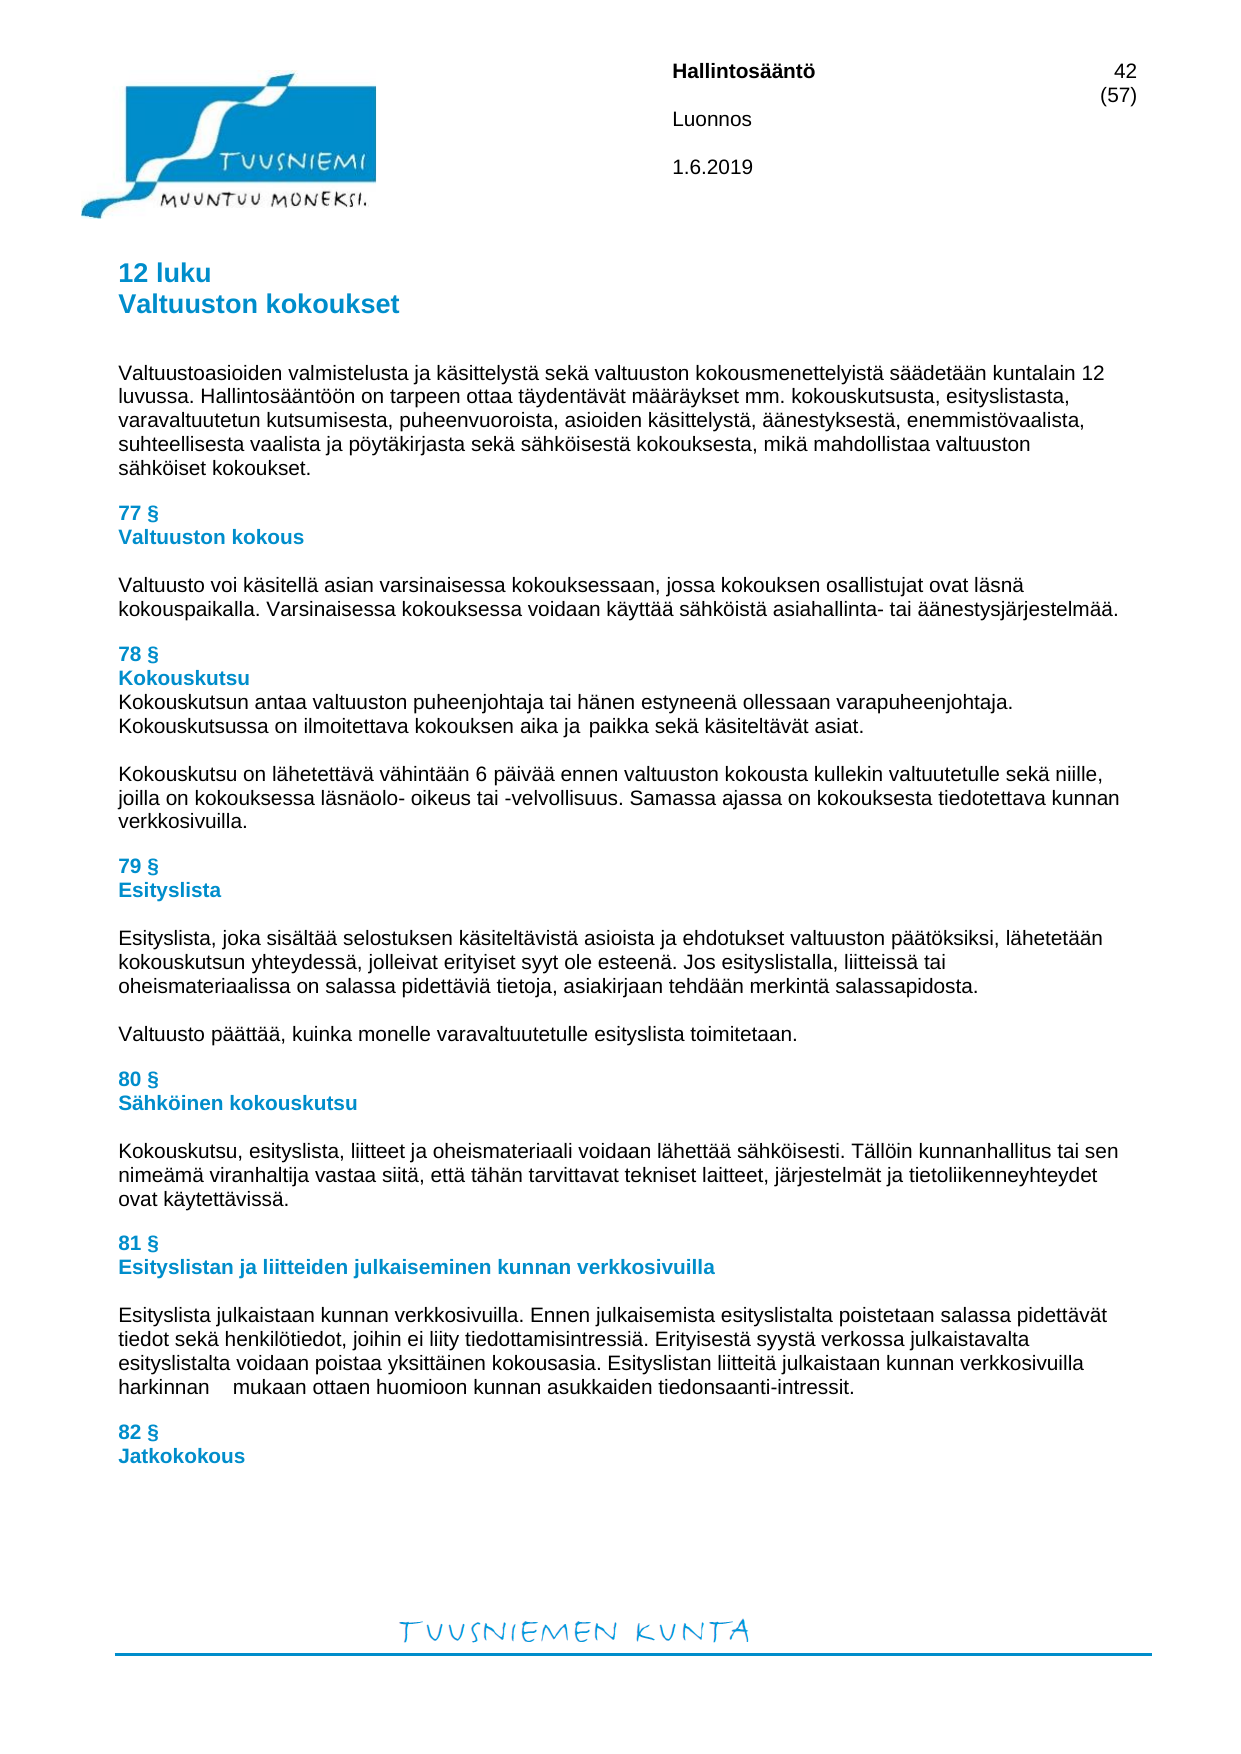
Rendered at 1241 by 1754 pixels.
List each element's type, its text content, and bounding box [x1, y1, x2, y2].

text Kokouskutsu on lähetettävä vähintään 6 päivää ennen valtuuston kokousta kullekin valtuutetulle sekä niille, joilla on kokouksessa läsnäolo- oikeus tai -velvollisuus. Samassa ajassa on kokouksesta tiedotettava kunnan verkkosivuilla. [118, 761, 1122, 833]
text Valtuusto päättää, kuinka monelle varavaltuutetulle esityslista toimitetaan. [118, 1022, 1122, 1046]
text Valtuustoasioiden valmistelusta ja käsittelystä sekä valtuuston kokousmenettelyistä säädetään kuntalain 12 luvussa. Hallintosääntöön on tarpeen ottaa täydentävät määräykset mm. kokouskutsusta, esityslistasta, varavaltuutetun kutsumisesta, puheenvuoroista, asioiden käsittelystä, äänestyksestä, enemmistövaalista, suhteellisesta vaalista ja pöytäkirjasta sekä sähköisestä kokouksesta, mikä mahdollistaa valtuuston sähköiset kokoukset. [118, 360, 1122, 480]
subtitle 81 § Esityslistan ja liitteiden julkaiseminen kunnan verkkosivuilla [118, 1231, 1122, 1279]
text Esityslista, joka sisältää selostuksen käsiteltävistä asioista ja ehdotukset valtuuston päätöksiksi, lähetetään kokouskutsun yhteydessä, jolleivat erityiset syyt ole esteenä. Jos esityslistalla, liitteissä tai oheismateriaalissa on salassa pidettäviä tietoja, asiakirjaan tehdään merkintä salassapidosta. [118, 926, 1122, 998]
picture [372, 1598, 775, 1652]
subtitle 80 § Sähköinen kokouskutsu [118, 1067, 1122, 1114]
text Kokouskutsu, esityslista, liitteet ja oheismateriaali voidaan lähettää sähköisesti. Tällöin kunnanhallitus tai sen nimeämä viranhaltija vastaa siitä, että tähän tarvittavat tekniset laitteet, järjestelmät ja tietoliikenneyhteydet ovat käytettävissä. [118, 1138, 1122, 1210]
text Esityslista julkaistaan kunnan verkkosivuilla. Ennen julkaisemista esityslistalta poistetaan salassa pidettävät tiedot sekä henkilötiedot, joihin ei liity tiedottamisintressiä. Erityisestä syystä verkossa julkaistavalta esityslistalta voidaan poistaa yksittäinen kokousasia. Esityslistan liitteitä julkaistaan kunnan verkkosivuilla harkinnan mukaan ottaen huomioon kunnan asukkaiden tiedonsaanti-intressit. [118, 1303, 1122, 1399]
subtitle 82 § Jatkokokous [118, 1420, 1122, 1468]
text Kokouskutsun antaa valtuuston puheenjohtaja tai hänen estyneenä ollessaan varapuheenjohtaja. Kokouskutsussa on ilmoitettava kokouksen aika ja paikka sekä käsiteltävät asiat. [118, 689, 1122, 737]
text Valtuusto voi käsitellä asian varsinaisessa kokouksessaan, jossa kokouksen osallistujat ovat läsnä kokouspaikalla. Varsinaisessa kokouksessa voidaan käyttää sähköistä asiahallinta- tai äänestysjärjestelmää. [118, 573, 1122, 621]
subtitle 77 § Valtuuston kokous [118, 501, 1122, 549]
picture [81, 70, 377, 219]
subtitle 79 § Esityslista [118, 854, 1122, 902]
subtitle 12 luku Valtuuston kokoukset [118, 257, 1122, 319]
subtitle 78 § Kokouskutsu [118, 642, 1122, 689]
